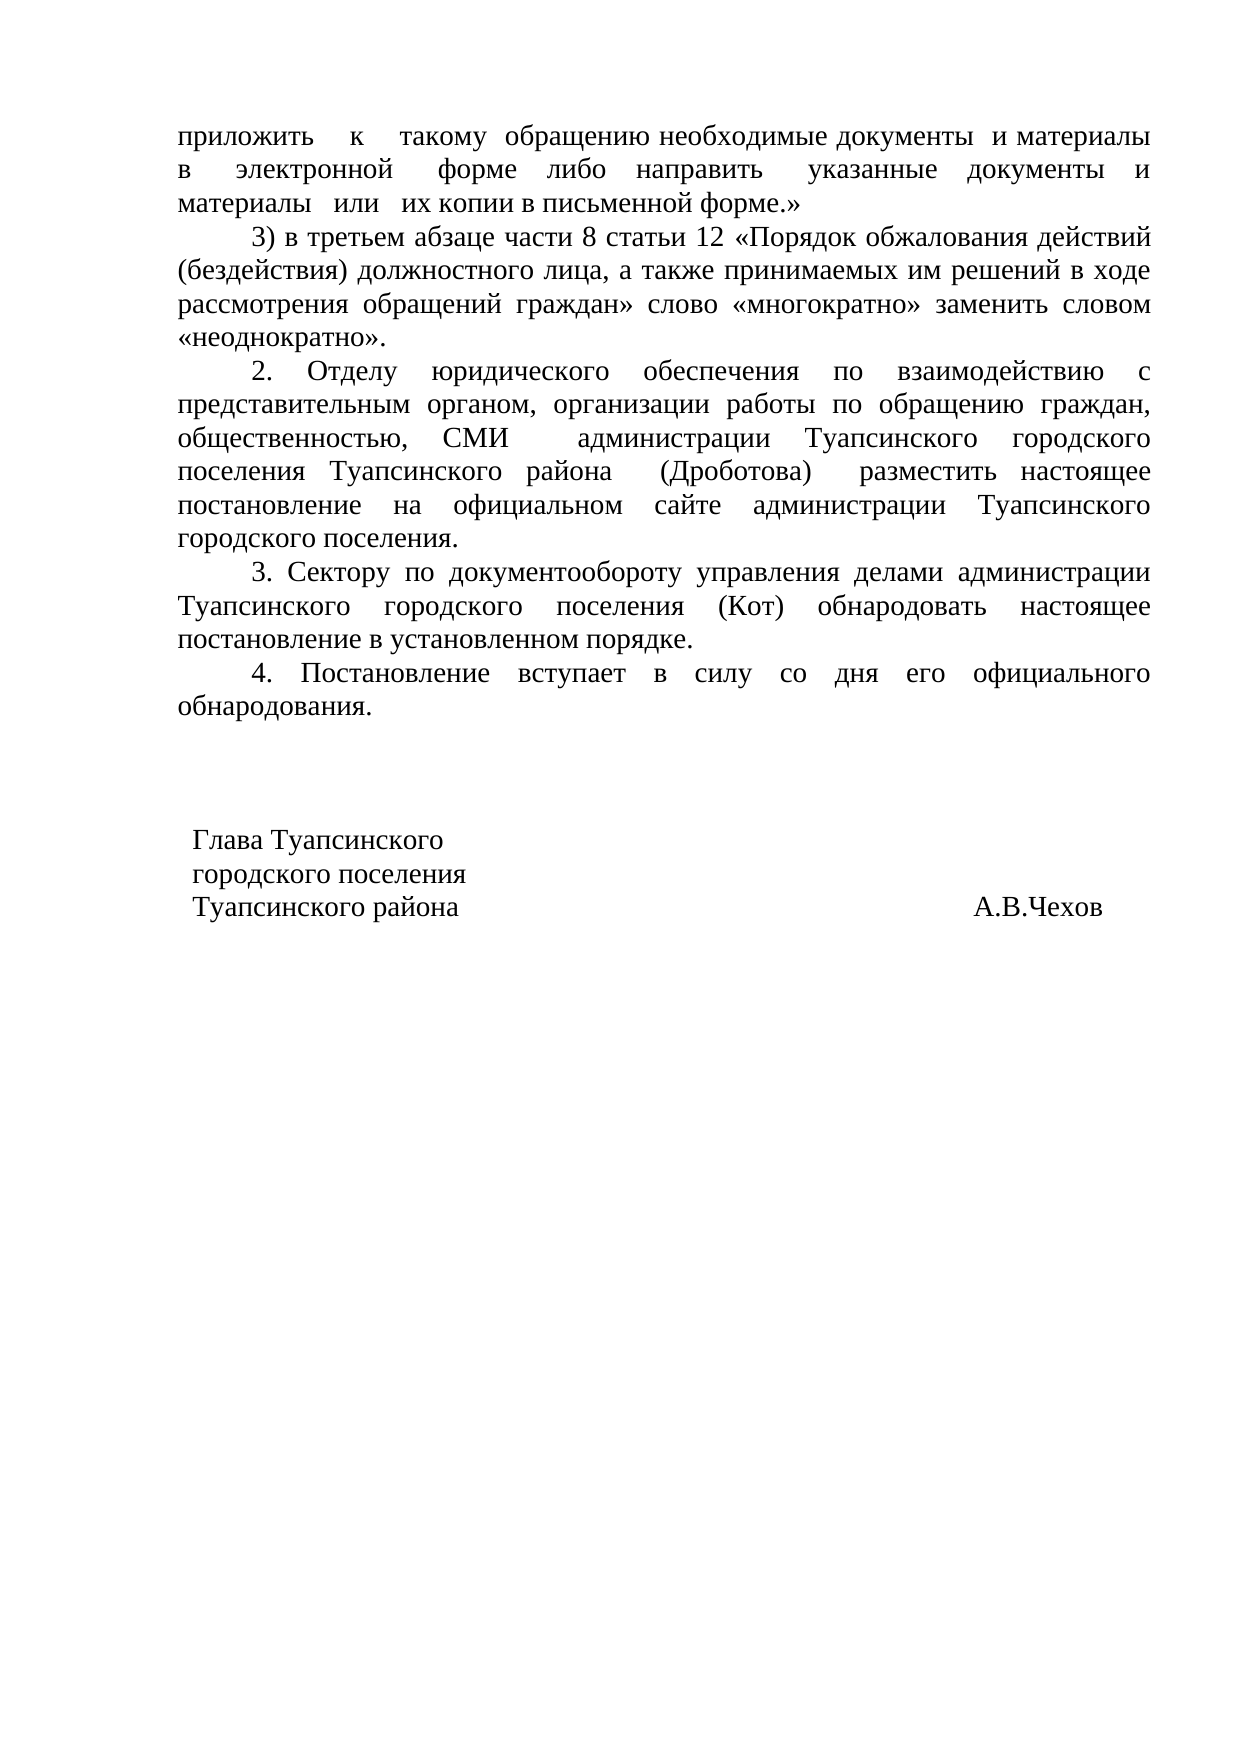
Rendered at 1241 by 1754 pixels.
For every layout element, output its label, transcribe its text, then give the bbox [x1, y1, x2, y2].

text Глава Туапсинского [177, 822, 1152, 856]
text 3. Сектору по документообороту управления делами администрации Туапсинского городского поселения (Кот) обнародовать настоящее постановление в установленном порядке. [177, 554, 1152, 655]
text 3) в третьем абзаце части 8 статьи 12 «Порядок обжалования действий (бездействия) должностного лица, а также принимаемых им решений в ходе рассмотрения обращений граждан» слово «многократно» заменить словом «неоднократно». [177, 219, 1152, 353]
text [177, 118, 1152, 219]
text городского поселения [177, 856, 1152, 889]
text 2. Отделу юридического обеспечения по взаимодействию с представительным органом, организации работы по обращению граждан, общественностью, СМИ администрации Туапсинского городского поселения Туапсинского района (Дроботова) разместить настоящее постановление на официальном сайте администрации Туапсинского городского поселения. [177, 353, 1152, 554]
text Туапсинского района А.В.Чехов [177, 889, 1152, 923]
text 4. Постановление вступает в силу со дня его официального обнародования. [177, 655, 1152, 722]
